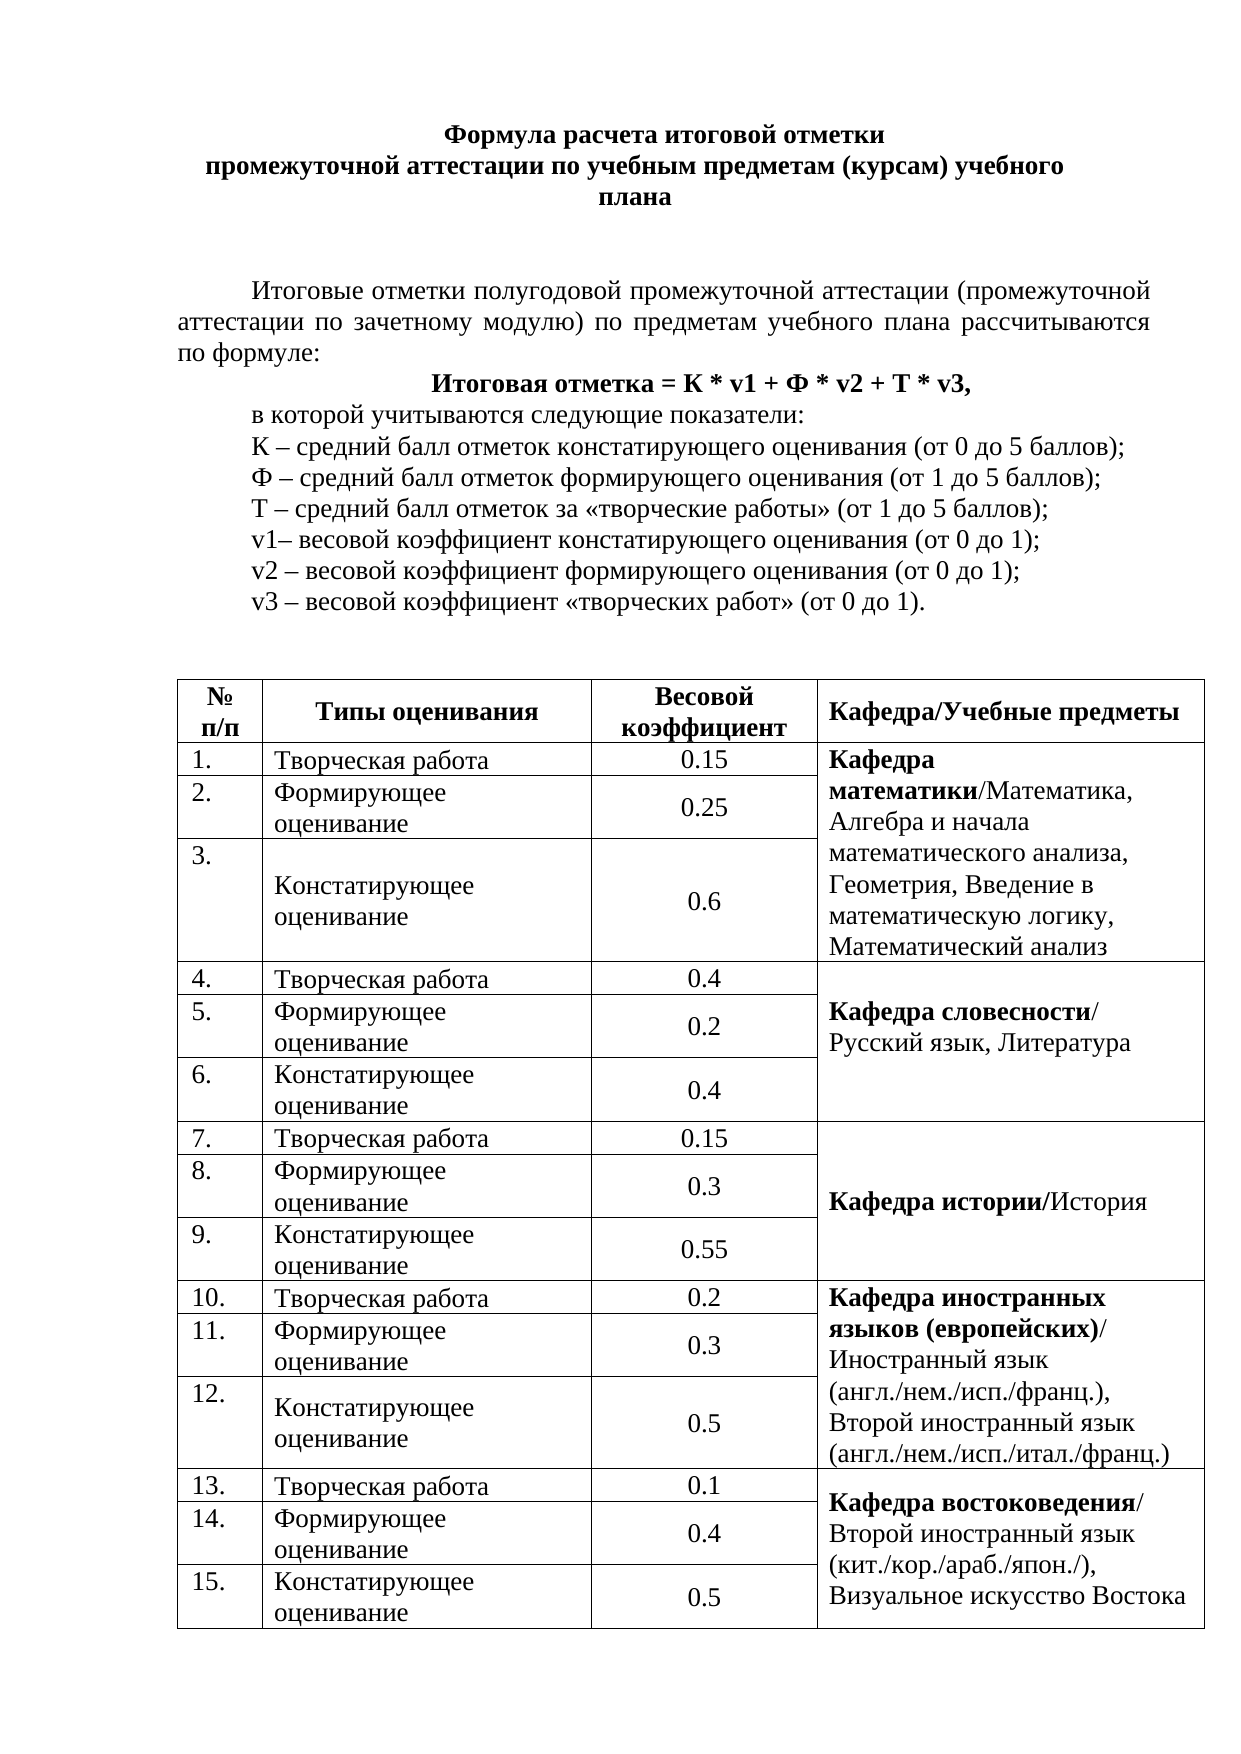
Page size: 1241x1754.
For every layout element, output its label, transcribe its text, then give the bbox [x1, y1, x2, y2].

text Итоговая отметка = К * v1 + Ф * v2 + T * v3, [177, 367, 1152, 398]
text v1– весовой коэффициент констатирующего оценивания (от 0 до 1); [177, 523, 1152, 554]
table_cell [178, 1058, 262, 1121]
table_cell [178, 1314, 262, 1376]
table_cell 0.1 [592, 1469, 817, 1501]
table_cell [178, 776, 262, 838]
table_cell [178, 1155, 262, 1217]
table_cell [178, 962, 262, 994]
table_cell [178, 995, 262, 1057]
table_cell 0.3 [592, 1155, 817, 1217]
table_cell Констатирующее оценивание [263, 1218, 591, 1280]
table_cell Творческая работа [263, 962, 591, 994]
text Т – средний балл отметок за «творческие работы» (от 1 до 5 баллов); [177, 492, 1152, 523]
text v3 – весовой коэффициент «творческих работ» (от 0 до 1). [177, 585, 1152, 616]
table_cell Формирующее оценивание [263, 1502, 591, 1564]
table_cell 0.55 [592, 1218, 817, 1280]
text Ф – средний балл отметок формирующего оценивания (от 1 до 5 баллов); [177, 461, 1152, 492]
table_header Весовой коэффициент [592, 680, 817, 742]
table_header № п/п [178, 680, 262, 742]
table_cell 0.2 [592, 1281, 817, 1313]
table_cell 0.5 [592, 1565, 817, 1627]
list в которой учитываются следующие показатели: [177, 398, 1152, 429]
text К – средний балл отметок констатирующего оценивания (от 0 до 5 баллов); [177, 429, 1152, 461]
table_cell 0.5 [592, 1377, 817, 1468]
table_cell 0.15 [592, 1122, 817, 1153]
table_cell Формирующее оценивание [263, 776, 591, 838]
table_cell 0.4 [592, 1502, 817, 1564]
table_header Кафедра/Учебные предметы [818, 680, 1204, 742]
table_cell [178, 1565, 262, 1627]
table_cell Творческая работа [263, 1122, 591, 1153]
table_cell Кафедра иностранных языков (европейских)/ Иностранный язык (англ./нем./исп./франц.), Второй иностранный язык (англ./нем./исп./итал./франц.) [818, 1281, 1204, 1468]
table_cell 0.4 [592, 962, 817, 994]
table_cell [178, 1502, 262, 1564]
table_cell [178, 1122, 262, 1153]
table_cell 0.3 [592, 1314, 817, 1376]
table_cell 0.6 [592, 839, 817, 961]
table_cell [178, 1281, 262, 1313]
table_cell Формирующее оценивание [263, 995, 591, 1057]
table_cell [178, 1377, 262, 1468]
table_cell Констатирующее оценивание [263, 1565, 591, 1627]
table_cell [178, 743, 262, 775]
table_cell Кафедра математики/Математика, Алгебра и начала математического анализа, Геометрия, Введение в математическую логику, Математический анализ [818, 743, 1204, 961]
table_cell [178, 1469, 262, 1501]
table_cell Кафедра востоковедения/ Второй иностранный язык (кит./кор./араб./япон./), Визуальное искусство Востока [818, 1469, 1204, 1627]
table_cell Творческая работа [263, 1469, 591, 1501]
table_cell 0.25 [592, 776, 817, 838]
table_cell Констатирующее оценивание [263, 1377, 591, 1468]
table_cell Констатирующее оценивание [263, 839, 591, 961]
table_cell [178, 839, 262, 961]
table_cell [178, 1218, 262, 1280]
text v2 – весовой коэффициент формирующего оценивания (от 0 до 1); [177, 554, 1152, 585]
text Формула расчета итоговой отметки [177, 118, 1093, 149]
table_cell 0.4 [592, 1058, 817, 1121]
table_cell Формирующее оценивание [263, 1314, 591, 1376]
table_cell Констатирующее оценивание [263, 1058, 591, 1121]
table_cell Творческая работа [263, 743, 591, 775]
table_cell Творческая работа [263, 1281, 591, 1313]
table_cell Кафедра истории/История [818, 1122, 1204, 1280]
table_cell 0.2 [592, 995, 817, 1057]
table_cell Кафедра словесности/ Русский язык, Литература [818, 962, 1204, 1121]
text Итоговые отметки полугодовой промежуточной аттестации (промежуточной аттестации по зачетному модулю) по предметам учебного плана рассчитываются по формуле: [177, 274, 1152, 367]
table_cell 0.15 [592, 743, 817, 775]
table_header Типы оценивания [263, 680, 591, 742]
table_cell Формирующее оценивание [263, 1155, 591, 1217]
text промежуточной аттестации по учебным предметам (курсам) учебного плана [177, 149, 1093, 212]
